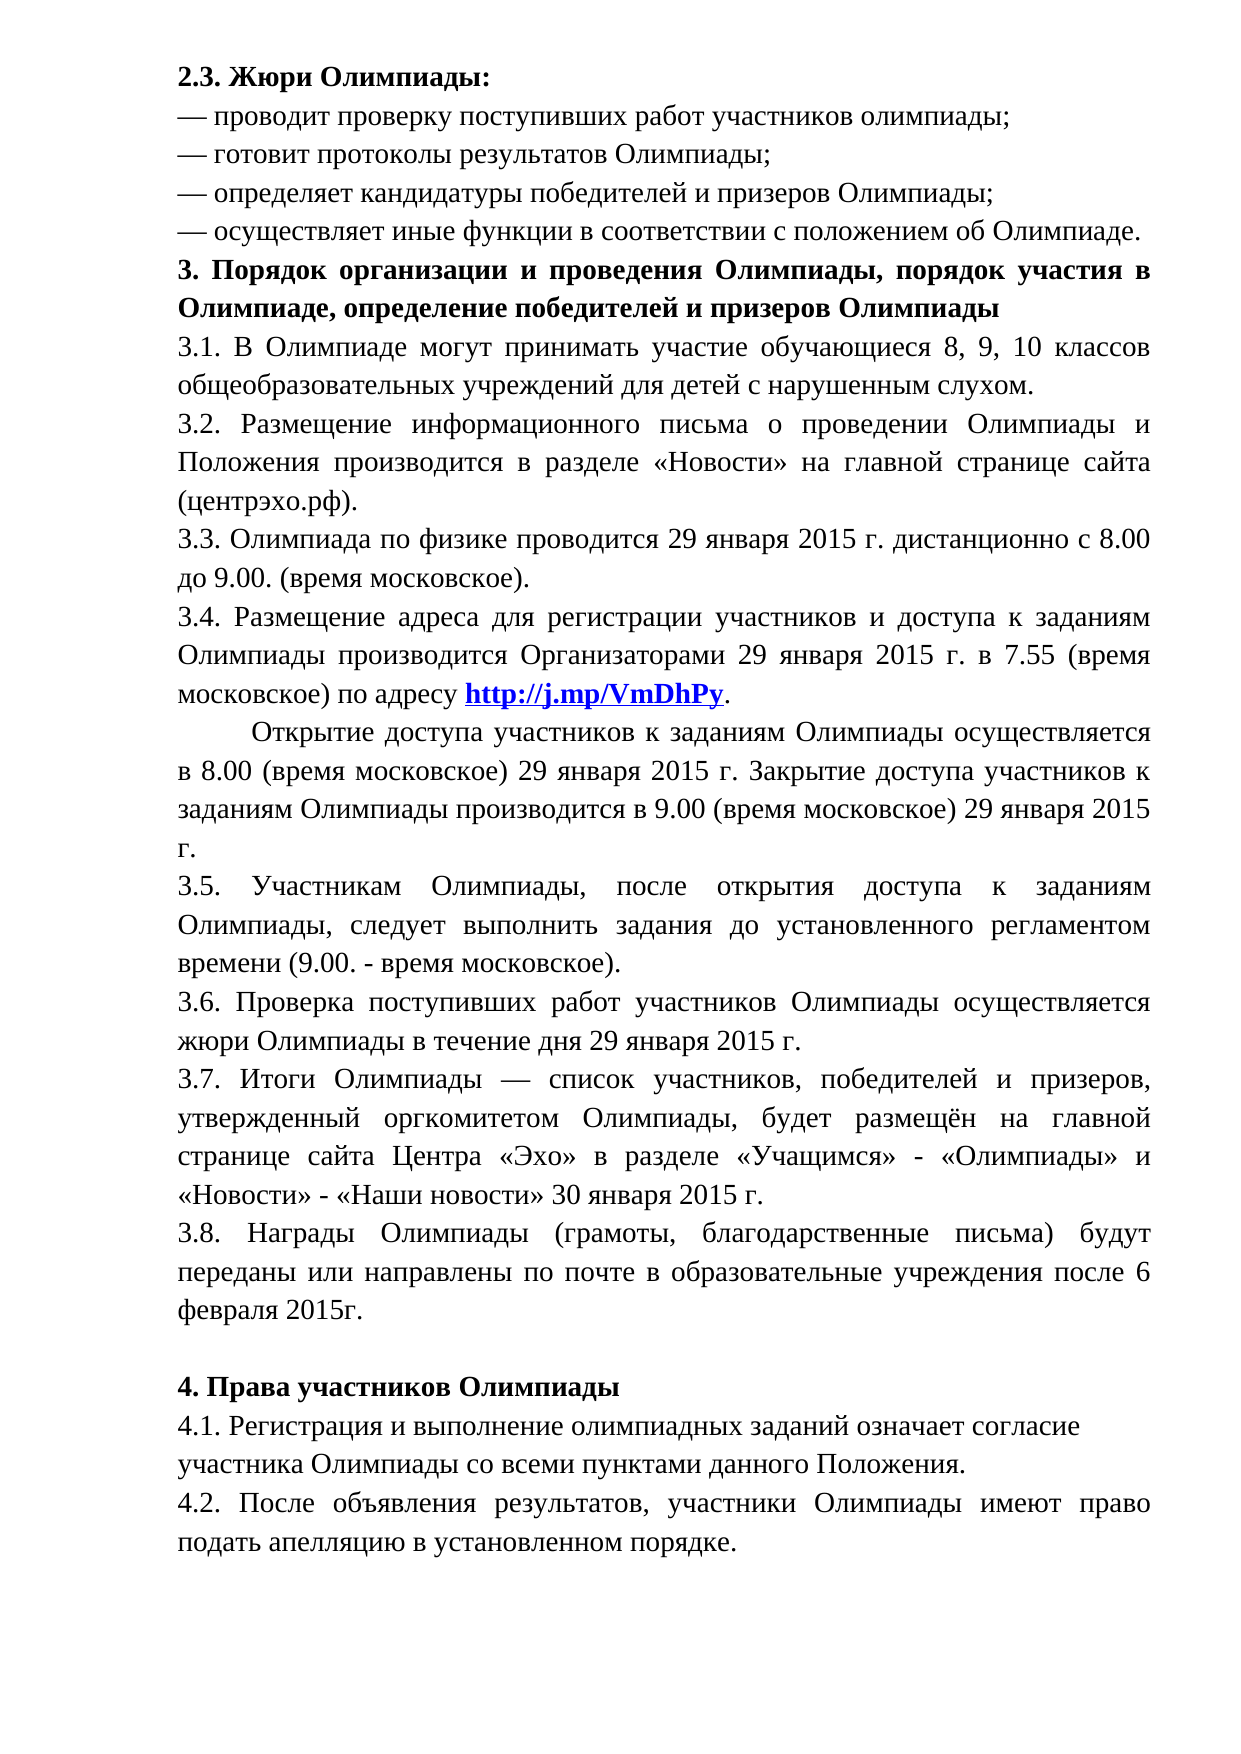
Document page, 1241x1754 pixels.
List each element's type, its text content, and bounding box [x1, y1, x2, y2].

text 3.5. Участникам Олимпиады, после открытия доступа к заданиям Олимпиады, следует выполнить задания до установленного регламентом времени (9.00. - время московское). [177, 868, 1152, 979]
text 3.7. Итоги Олимпиады — список участников, победителей и призеров, утвержденный оргкомитетом Олимпиады, будет размещён на главной странице сайта Центра «Эхо» в разделе «Учащимся» - «Олимпиады» и «Новости» - «Наши новости» 30 января 2015 г. [177, 1061, 1152, 1210]
text — проводит проверку поступивших работ участников олимпиады; [177, 98, 1152, 131]
text — осуществляет иные функции в соответствии с положением об Олимпиаде. [177, 213, 1152, 247]
text 4.1. Регистрация и выполнение олимпиадных заданий означает согласие [177, 1408, 1152, 1442]
text 4.2. После объявления результатов, участники Олимпиады имеют право подать апелляцию в установленном порядке. [177, 1485, 1152, 1557]
text 2.3. Жюри Олимпиады: [177, 59, 1152, 93]
text 3.1. В Олимпиаде могут принимать участие обучающиеся 8, 9, 10 классов общеобразовательных учреждений для детей с нарушенным слухом. [177, 329, 1152, 401]
text Открытие доступа участников к заданиям Олимпиады осуществляется в 8.00 (время московское) 29 января 2015 г. Закрытие доступа участников к заданиям Олимпиады производится в 9.00 (время московское) 29 января 2015 г. [177, 714, 1152, 863]
text 3.2. Размещение информационного письма о проведении Олимпиады и Положения производится в разделе «Новости» на главной странице сайта (центрэхо.рф). [177, 406, 1152, 517]
text 3.4. Размещение адреса для регистрации участников и доступа к заданиям Олимпиады производится Организаторами 29 января 2015 г. в 7.55 (время московское) по адресу http://j.mp/VmDhPy. [177, 599, 1152, 709]
text 3. Порядок организации и проведения Олимпиады, порядок участия в Олимпиаде, определение победителей и призеров Олимпиады [177, 252, 1152, 324]
text — определяет кандидатуры победителей и призеров Олимпиады; [177, 175, 1152, 208]
text 3.3. Олимпиада по физике проводится 29 января 2015 г. дистанционно с 8.00 до 9.00. (время московское). [177, 522, 1152, 594]
text — готовит протоколы результатов Олимпиады; [177, 136, 1152, 170]
text 4. Права участников Олимпиады [177, 1369, 1152, 1403]
text 3.6. Проверка поступивших работ участников Олимпиады осуществляется жюри Олимпиады в течение дня 29 января 2015 г. [177, 984, 1152, 1056]
text 3.8. Награды Олимпиады (грамоты, благодарственные письма) будут переданы или направлены по почте в образовательные учреждения после 6 февраля 2015г. [177, 1215, 1152, 1326]
text участника Олимпиады со всеми пунктами данного Положения. [177, 1447, 1152, 1480]
